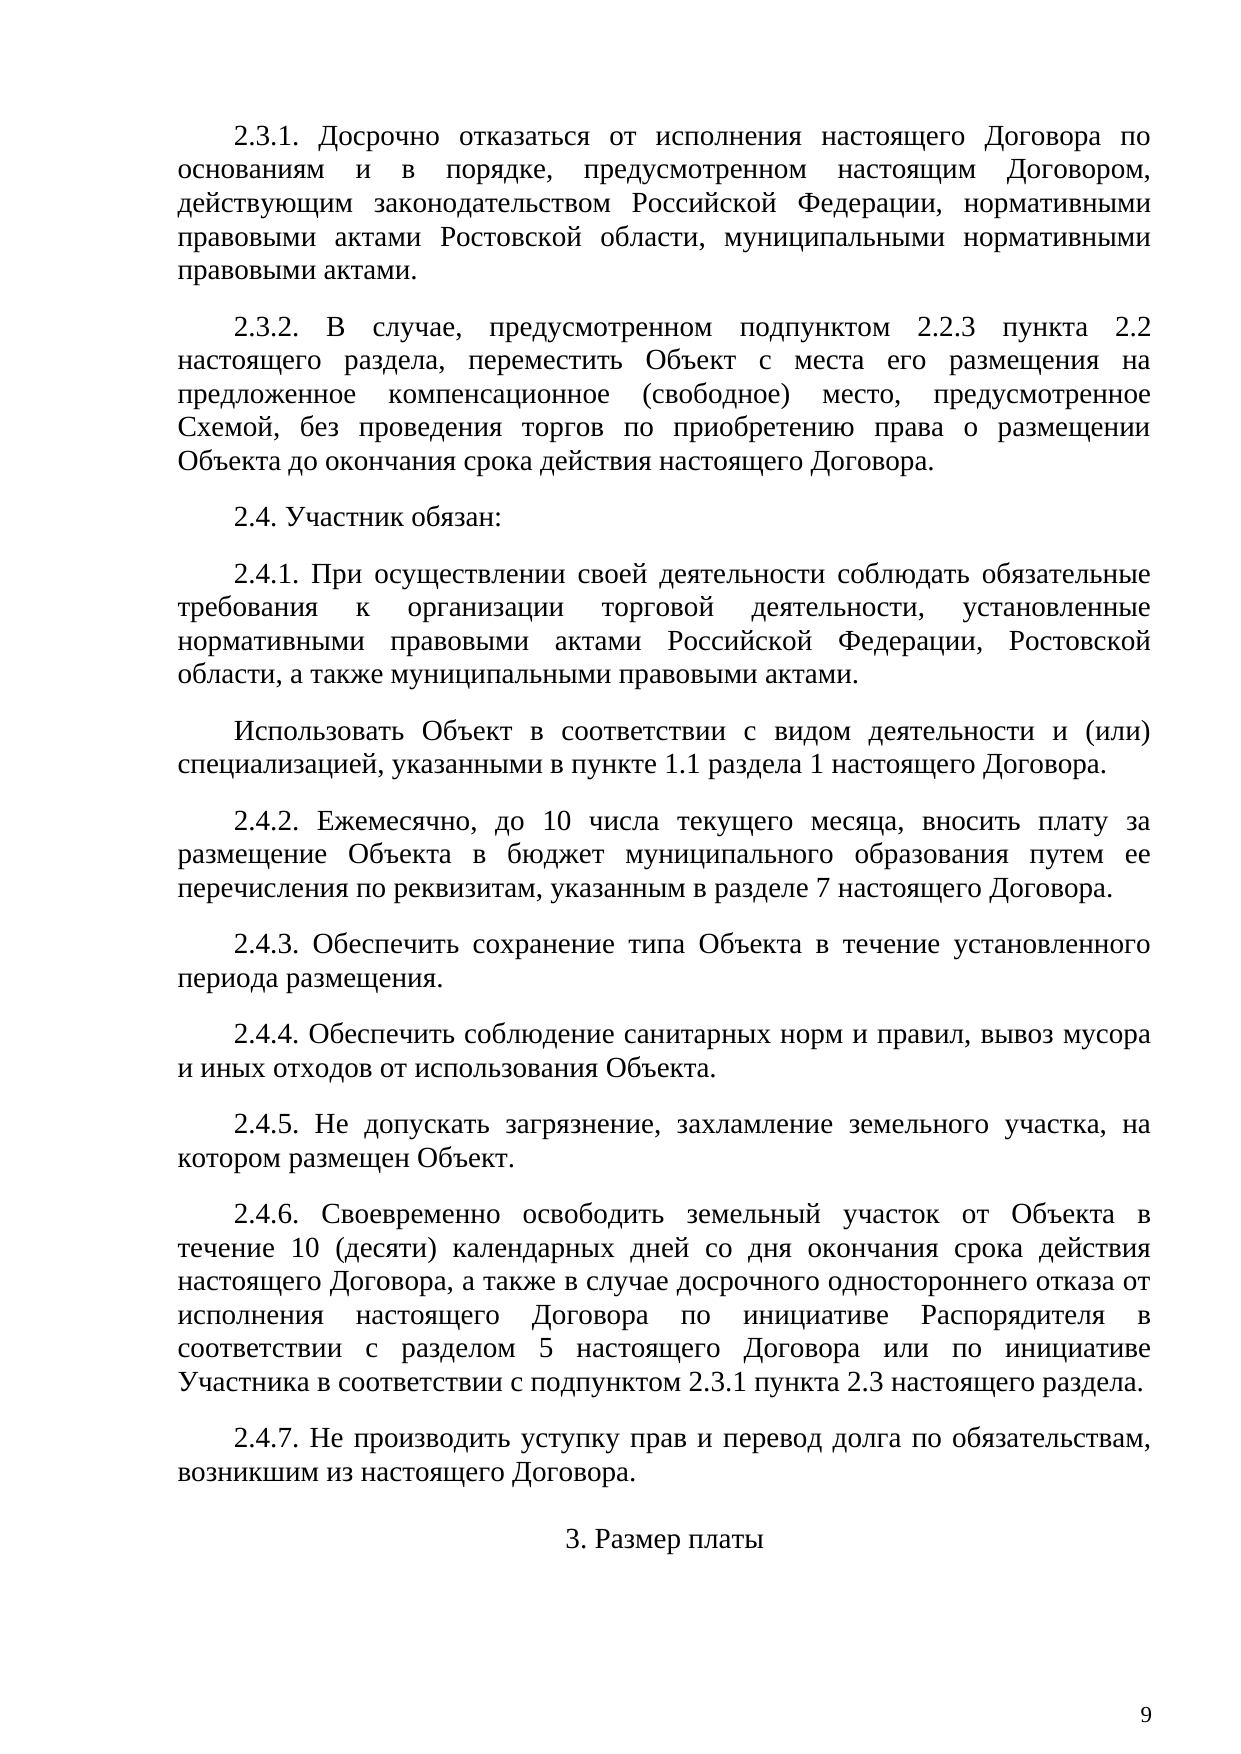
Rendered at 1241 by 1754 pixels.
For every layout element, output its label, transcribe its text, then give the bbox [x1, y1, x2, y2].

text 2.4.2. Ежемесячно, до 10 числа текущего месяца, вносить плату за размещение Объекта в бюджет муниципального образования путем ее перечисления по реквизитам, указанным в разделе 7 настоящего Договора. [177, 803, 1152, 903]
text 2.4.7. Не производить уступку прав и перевод долга по обязательствам, возникшим из настоящего Договора. [177, 1421, 1152, 1488]
text Использовать Объект в соответствии с видом деятельности и (или) специализацией, указанными в пункте 1.1 раздела 1 настоящего Договора. [177, 713, 1152, 780]
text 2.4.1. При осуществлении своей деятельности соблюдать обязательные требования к организации торговой деятельности, установленные нормативными правовыми актами Российской Федерации, Ростовской области, а также муниципальными правовыми актами. [177, 556, 1152, 690]
text 2.3.2. В случае, предусмотренном подпунктом 2.2.3 пункта 2.2 настоящего раздела, переместить Объект с места его размещения на предложенное компенсационное (свободное) место, предусмотренное Схемой, без проведения торгов по приобретению права о размещении Объекта до окончания срока действия настоящего Договора. [177, 309, 1152, 476]
text 2.4.4. Обеспечить соблюдение санитарных норм и правил, вывоз мусора и иных отходов от использования Объекта. [177, 1016, 1152, 1083]
text 2.4.6. Своевременно освободить земельный участок от Объекта в течение 10 (десяти) календарных дней со дня окончания срока действия настоящего Договора, а также в случае досрочного одностороннего отказа от исполнения настоящего Договора по инициативе Распорядителя в соответствии с разделом 5 настоящего Договора или по инициативе Участника в соответствии с подпунктом 2.3.1 пункта 2.3 настоящего раздела. [177, 1196, 1152, 1398]
text 2.4.5. Не допускать загрязнение, захламление земельного участка, на котором размещен Объект. [177, 1106, 1152, 1173]
text 2.4. Участник обязан: [177, 499, 1152, 533]
text 3. Размер платы [177, 1521, 1152, 1555]
text 2.3.1. Досрочно отказаться от исполнения настоящего Договора по основаниям и в порядке, предусмотренном настоящим Договором, действующим законодательством Российской Федерации, нормативными правовыми актами Ростовской области, муниципальными нормативными правовыми актами. [177, 118, 1152, 286]
text 2.4.3. Обеспечить сохранение типа Объекта в течение установленного периода размещения. [177, 926, 1152, 993]
